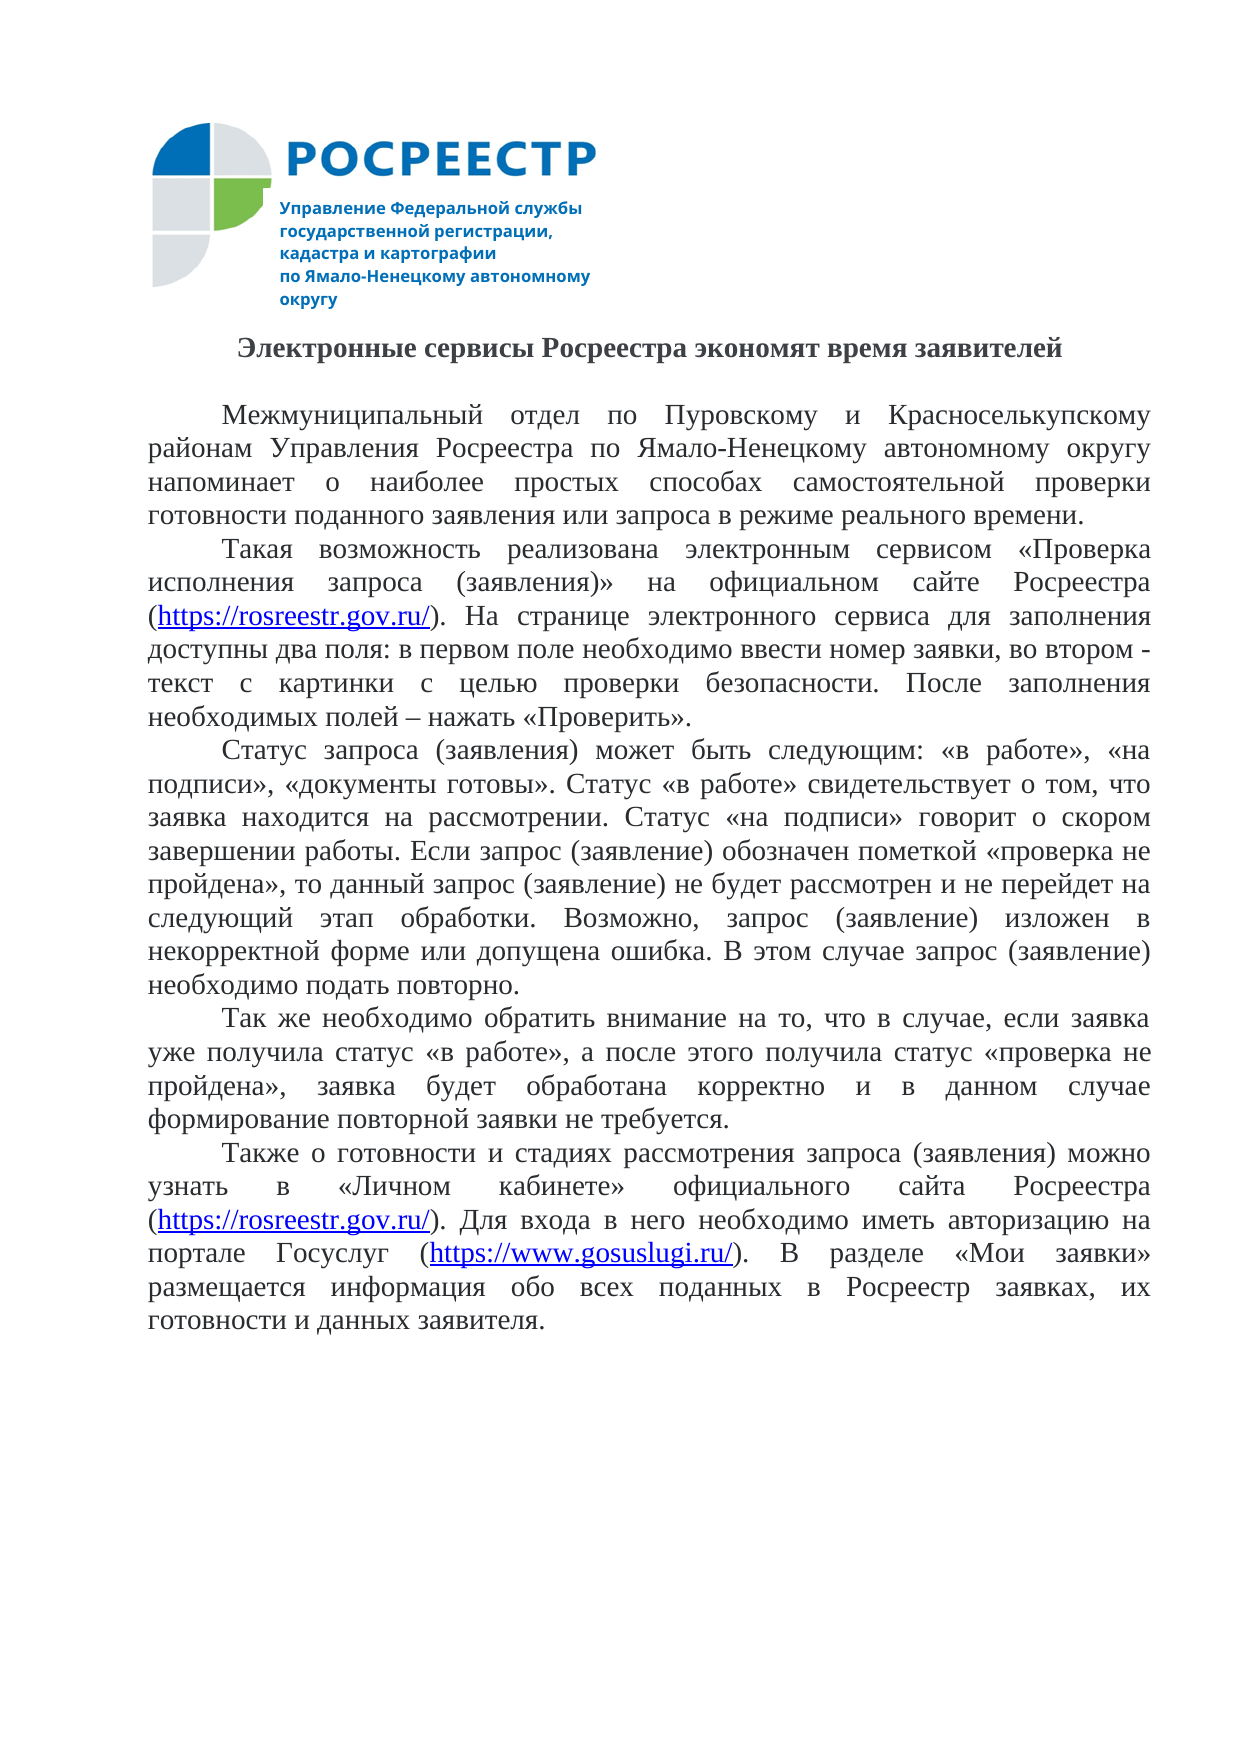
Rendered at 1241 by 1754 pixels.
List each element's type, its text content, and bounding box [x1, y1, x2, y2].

text Электронные сервисы Росреестра экономят время заявителей [148, 330, 1152, 363]
picture [147, 118, 600, 297]
text Так же необходимо обратить внимание на то, что в случае, если заявка уже получила статус «в работе», а после этого получила статус «проверка не пройдена», заявка будет обработана корректно и в данном случае формирование повторной заявки не требуется. [148, 1001, 1152, 1135]
text Также о готовности и стадиях рассмотрения запроса (заявления) можно узнать в «Личном кабинете» официального сайта Росреестра (https://rosreestr.gov.ru/). Для входа в него необходимо иметь авторизацию на портале Госуслуг (https://www.gosuslugi.ru/). В разделе «Мои заявки» размещается информация обо всех поданных в Росреестр заявках, их готовности и данных заявителя. [148, 1135, 1152, 1336]
text Межмуниципальный отдел по Пуровскому и Красноселькупскому районам Управления Росреестра по Ямало-Ненецкому автономному округу напоминает о наиболее простых способах самостоятельной проверки готовности поданного заявления или запроса в режиме реального времени. [148, 397, 1152, 531]
text Статус запроса (заявления) может быть следующим: «в работе», «на подписи», «документы готовы». Статус «в работе» свидетельствует о том, что заявка находится на рассмотрении. Статус «на подписи» говорит о скором завершении работы. Если запрос (заявление) обозначен пометкой «проверка не пройдена», то данный запрос (заявление) не будет рассмотрен и не перейдет на следующий этап обработки. Возможно, запрос (заявление) изложен в некорректной форме или допущена ошибка. В этом случае запрос (заявление) необходимо подать повторно. [148, 732, 1152, 1001]
text Такая возможность реализована электронным сервисом «Проверка исполнения запроса (заявления)» на официальном сайте Росреестра (https://rosreestr.gov.ru/). На странице электронного сервиса для заполнения доступны два поля: в первом поле необходимо ввести номер заявки, во втором - текст с картинки с целью проверки безопасности. После заполнения необходимых полей – нажать «Проверить». [148, 531, 1152, 732]
